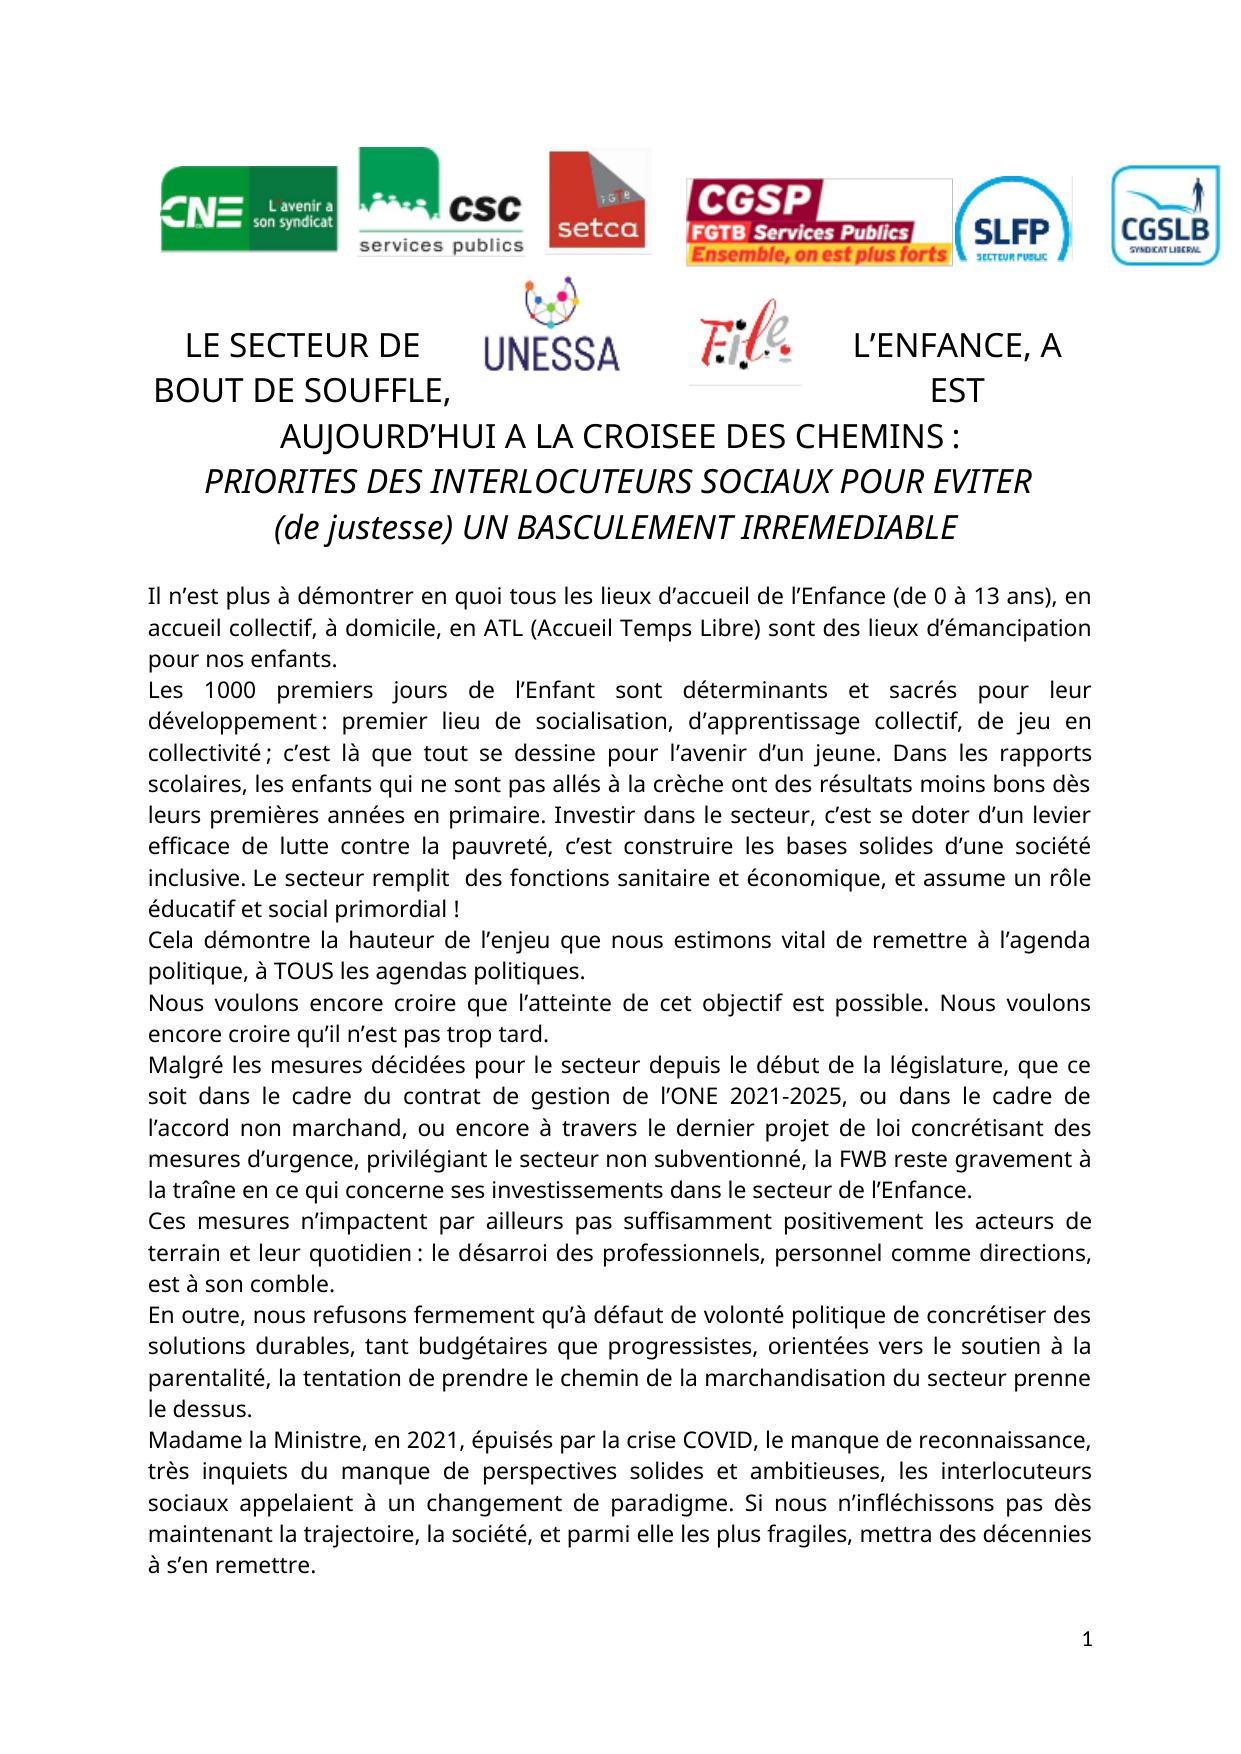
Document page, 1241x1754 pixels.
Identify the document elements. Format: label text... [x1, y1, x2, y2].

text Cela démontre la hauteur de l’enjeu que nous estimons vital de remettre à l’agenda politique, à TOUS les agendas politiques. [148, 924, 1093, 986]
picture [686, 176, 1074, 268]
text Il n’est plus à démontrer en quoi tous les lieux d’accueil de l’Enfance (de 0 à 13 ans), en accueil collectif, à domicile, en ATL (Accueil Temps Libre) sont des lieux d’émancipation pour nos enfants. [148, 580, 1093, 674]
picture [476, 270, 640, 382]
text Ces mesures n’impactent par ailleurs pas suffisamment positivement les acteurs de terrain et leur quotidien : le désarroi des professionnels, personnel comme directions, est à son comble. [148, 1205, 1093, 1299]
text (de justesse) UN BASCULEMENT IRREMEDIABLE [148, 503, 1093, 549]
text En outre, nous refusons fermement qu’à défaut de volonté politique de concrétiser des solutions durables, tant budgétaires que progressistes, orientées vers le soutien à la parentalité, la tentation de prendre le chemin de la marchandisation du secteur prenne le dessus. [148, 1299, 1093, 1424]
picture [688, 291, 803, 387]
text Nous voulons encore croire que l’atteinte de cet objectif est possible. Nous voulons encore croire qu’il n’est pas trop tard. [148, 986, 1093, 1049]
text PRIORITES DES INTERLOCUTEURS SOCIAUX POUR EVITER [148, 458, 1093, 503]
text Malgré les mesures décidées pour le secteur depuis le début de la législature, que ce soit dans le cadre du contrat de gestion de l’ONE 2021-2025, ou dans le cadre de l’accord non marchand, ou encore à travers le dernier projet de loi concrétisant des mesures d’urgence, privilégiant le secteur non subventionné, la FWB reste gravement à la traîne en ce qui concerne ses investissements dans le secteur de l’Enfance. [148, 1049, 1093, 1205]
text Les 1000 premiers jours de l’Enfant sont déterminants et sacrés pour leur développement : premier lieu de socialisation, d’apprentissage collectif, de jeu en collectivité ; c’est là que tout se dessine pour l’avenir d’un jeune. Dans les rapports scolaires, les enfants qui ne sont pas allés à la crèche ont des résultats moins bons dès leurs premières années en primaire. Investir dans le secteur, c’est se doter d’un levier efficace de lutte contre la pauvreté, c’est construire les bases solides d’une société inclusive. Le secteur remplit des fonctions sanitaire et économique, et assume un rôle éducatif et social primordial ! [148, 674, 1093, 924]
picture [1111, 165, 1222, 269]
text Madame la Ministre, en 2021, épuisés par la crise COVID, le manque de reconnaissance, très inquiets du manque de perspectives solides et ambitieuses, les interlocuteurs sociaux appelaient à un changement de paradigme. Si nous n’infléchissons pas dès maintenant la trajectoire, la société, et parmi elle les plus fragiles, mettra des décennies à s’en remettre. [148, 1424, 1093, 1580]
picture [545, 147, 653, 256]
text LE SECTEUR DE L’ENFANCE, A BOUT DE SOUFFLE, EST AUJOURD’HUI A LA CROISEE DES CHEMINS : [148, 322, 1093, 458]
picture [160, 166, 339, 254]
picture [357, 147, 527, 258]
